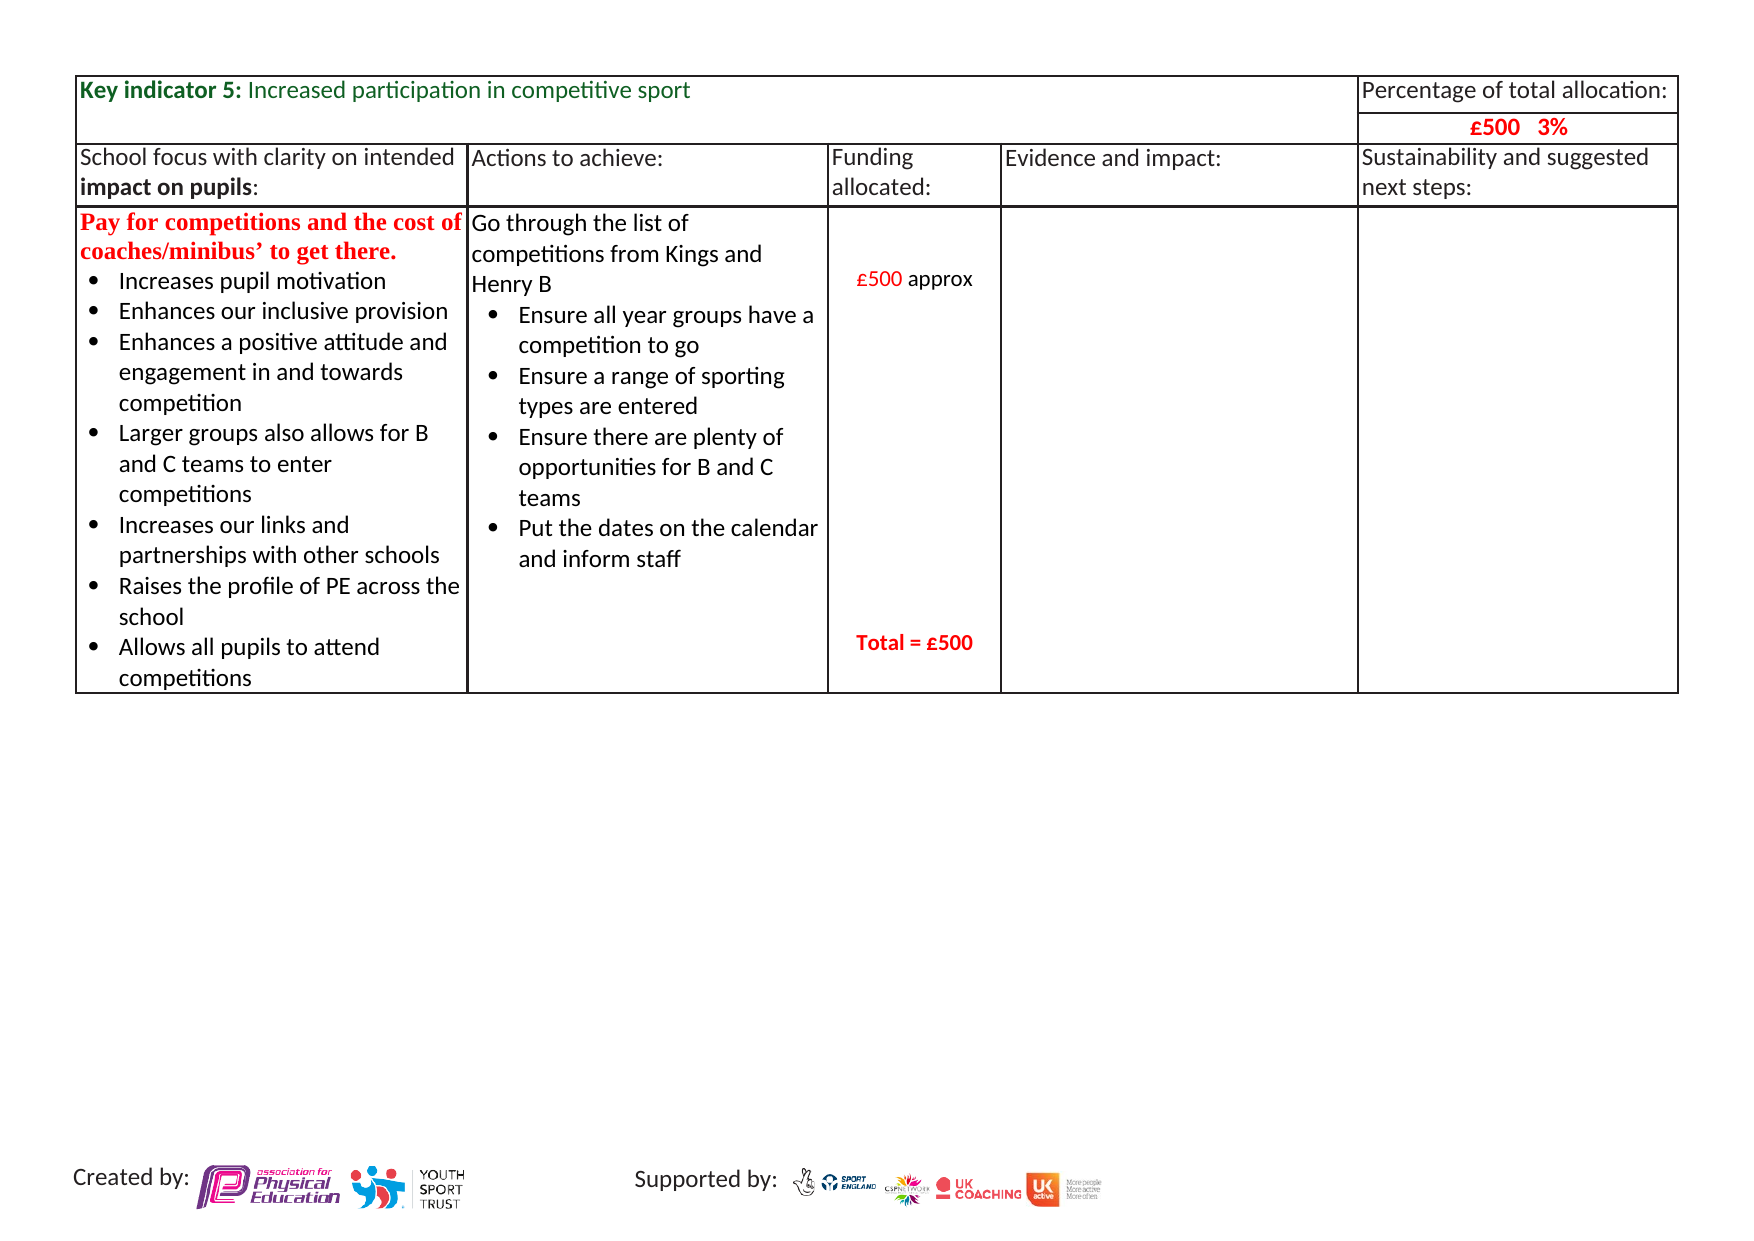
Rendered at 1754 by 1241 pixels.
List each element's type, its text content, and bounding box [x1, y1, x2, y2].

table_cell Go through the list of competitions from Kings and Henry B Ensure all year groups have a competition to go Ensure a range of sporting types are entered Ensure there are plenty of opportunities for B and C teams Put the dates on the calendar and inform staff [469, 208, 827, 692]
table_cell [1002, 208, 1357, 692]
table_cell £500 approx Total = £500 [829, 208, 1000, 692]
picture [936, 1177, 951, 1199]
table_cell [1359, 208, 1677, 692]
picture [366, 1186, 390, 1209]
picture [1025, 1171, 1102, 1207]
table_cell Evidence and impact: [1002, 145, 1357, 205]
table_cell Percentage of total allocation: [1359, 77, 1677, 112]
table_cell Actions to achieve: [469, 145, 827, 205]
picture [821, 1174, 838, 1191]
picture [250, 1168, 340, 1203]
table_cell £500 3% [1359, 114, 1677, 142]
picture [841, 1176, 876, 1189]
picture [955, 1179, 1022, 1199]
table_cell Funding allocated: [829, 145, 1000, 205]
table_cell Sustainability and suggested next steps: [1359, 145, 1677, 205]
table_cell School focus with clarity on intended impact on pupils: [77, 145, 466, 205]
picture [203, 1168, 246, 1208]
picture [793, 1168, 815, 1196]
picture [350, 1166, 464, 1209]
table_cell Pay for competitions and the cost of coaches/minibus’ to get there. Increases pupil motivation Enhances our inclusive provision Enhances a positive attitude and engagement in and towards competition Larger groups also allows for B and C teams to enter competitions Increases our links and partnerships with other schools Raises the profile of PE across the school Allows all pupils to attend competitions [77, 208, 466, 692]
picture [885, 1167, 930, 1212]
table_cell Key indicator 5: Increased participation in competitive sport [77, 77, 1357, 142]
